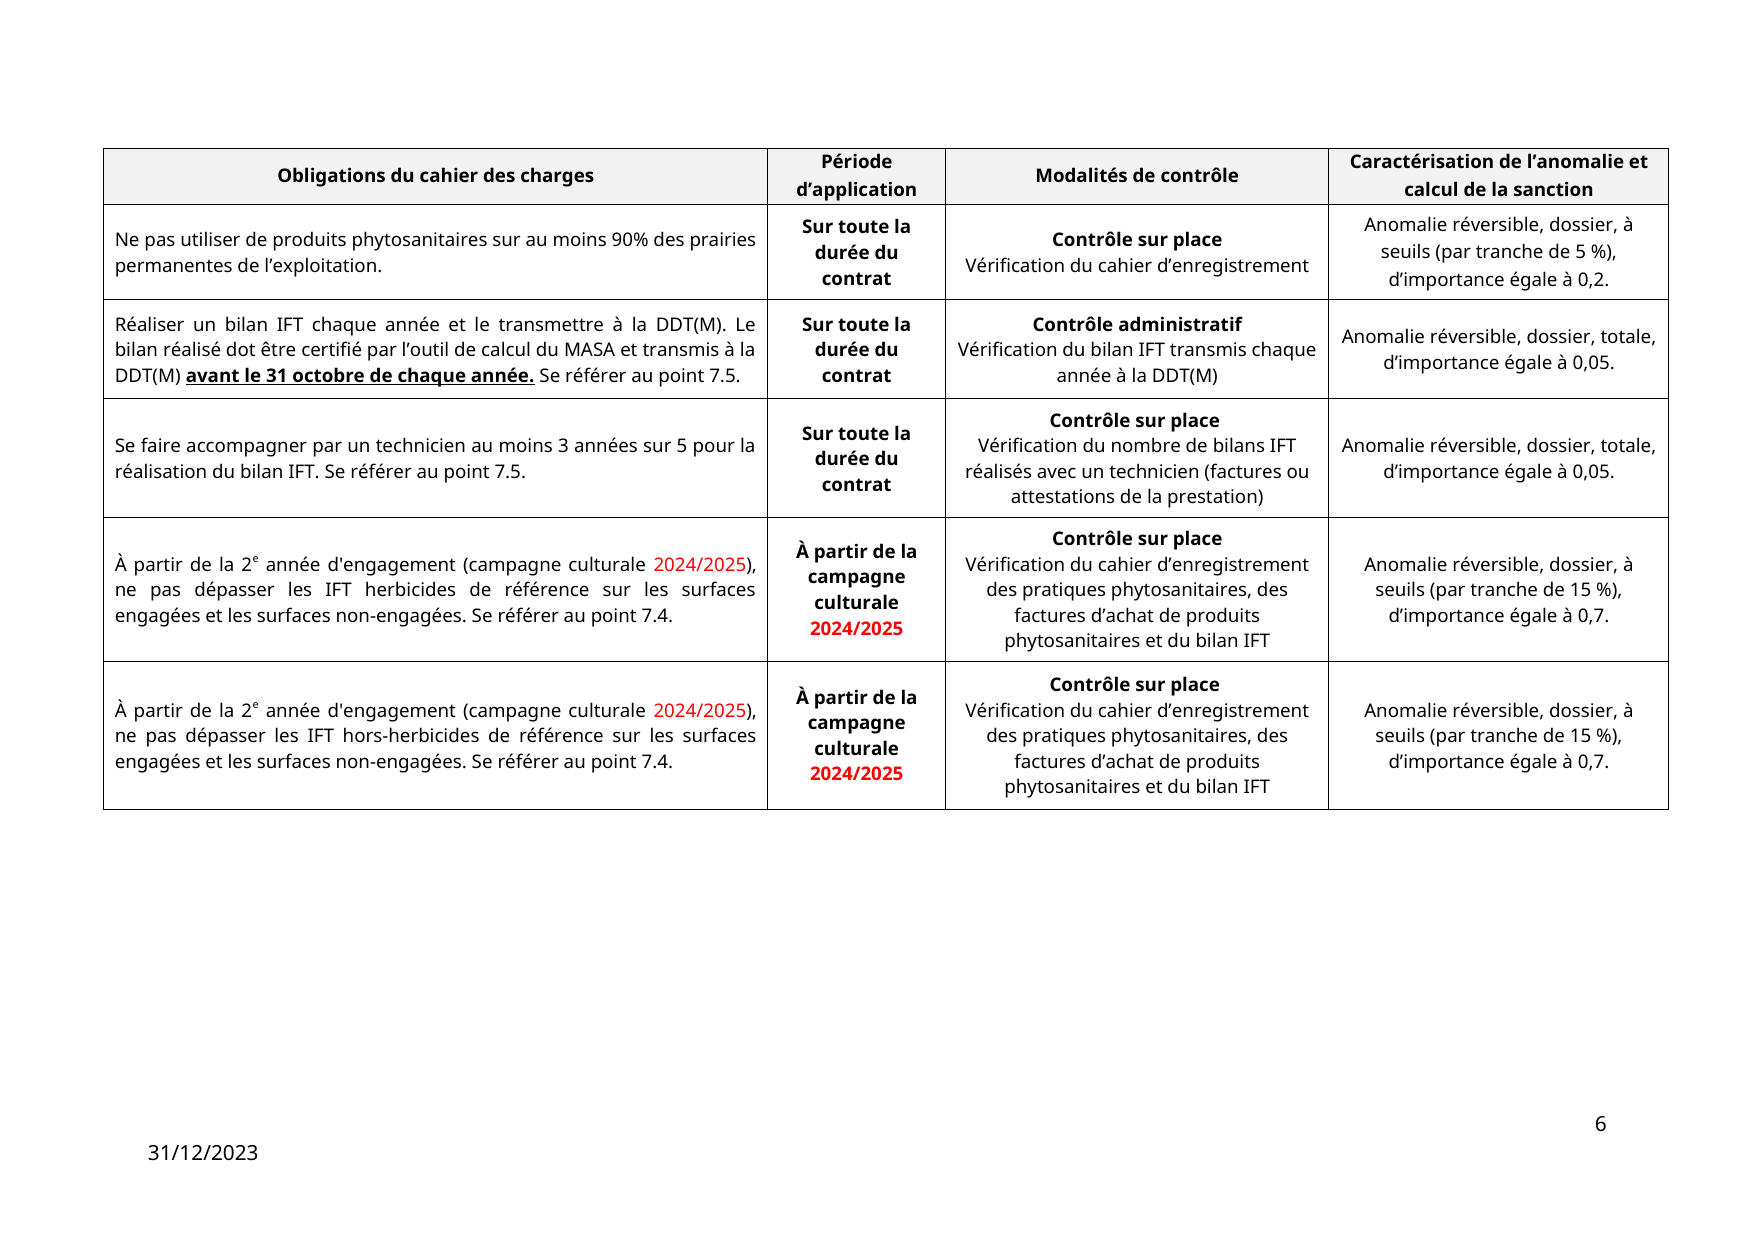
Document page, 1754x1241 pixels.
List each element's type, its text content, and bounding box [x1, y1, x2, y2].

table_cell Anomalie réversible, dossier, totale, d’importance égale à 0,05. [1329, 300, 1668, 398]
table_header Période d’application [768, 149, 945, 204]
table_cell Anomalie réversible, dossier, à seuils (par tranche de 5 %), d’importance égale à 0,2. [1329, 205, 1668, 299]
table_cell Contrôle sur place Vérification du cahier d’enregistrement des pratiques phytosanitaires, des factures d’achat de produits phytosanitaires et du bilan IFT [946, 662, 1328, 809]
table_cell Ne pas utiliser de produits phytosanitaires sur au moins 90% des prairies permanentes de l’exploitation. [104, 205, 767, 299]
table_cell Contrôle sur place Vérification du nombre de bilans IFT réalisés avec un technicien (factures ou attestations de la prestation) [946, 399, 1328, 517]
table_cell À partir de la 2e année d'engagement (campagne culturale 2024/2025), ne pas dépasser les IFT herbicides de référence sur les surfaces engagées et les surfaces non-engagées. Se référer au point 7.4. [104, 518, 767, 661]
table_header Obligations du cahier des charges [104, 149, 767, 204]
table_cell À partir de la 2e année d'engagement (campagne culturale 2024/2025), ne pas dépasser les IFT hors-herbicides de référence sur les surfaces engagées et les surfaces non-engagées. Se référer au point 7.4. [104, 662, 767, 809]
table_cell Contrôle administratif Vérification du bilan IFT transmis chaque année à la DDT(M) [946, 300, 1328, 398]
table_cell Anomalie réversible, dossier, totale, d’importance égale à 0,05. [1329, 399, 1668, 517]
table_cell Anomalie réversible, dossier, à seuils (par tranche de 15 %), d’importance égale à 0,7. [1329, 518, 1668, 661]
table_cell Sur toute la durée du contrat [768, 300, 945, 398]
table_cell Sur toute la durée du contrat [768, 205, 945, 299]
table_cell Contrôle sur place Vérification du cahier d’enregistrement [946, 205, 1328, 299]
table_header Modalités de contrôle [946, 149, 1328, 204]
table_cell À partir de la campagne culturale 2024/2025 [768, 518, 945, 661]
table_cell Se faire accompagner par un technicien au moins 3 années sur 5 pour la réalisation du bilan IFT. Se référer au point 7.5. [104, 399, 767, 517]
table_cell Anomalie réversible, dossier, à seuils (par tranche de 15 %), d’importance égale à 0,7. [1329, 662, 1668, 809]
table_cell À partir de la campagne culturale 2024/2025 [768, 662, 945, 809]
table_cell Sur toute la durée du contrat [768, 399, 945, 517]
table_header Caractérisation de l’anomalie et calcul de la sanction [1329, 149, 1668, 204]
table_cell Contrôle sur place Vérification du cahier d’enregistrement des pratiques phytosanitaires, des factures d’achat de produits phytosanitaires et du bilan IFT [946, 518, 1328, 661]
table_cell Réaliser un bilan IFT chaque année et le transmettre à la DDT(M). Le bilan réalisé dot être certifié par l’outil de calcul du MASA et transmis à la DDT(M) avant le 31 octobre de chaque année. Se référer au point 7.5. [104, 300, 767, 398]
